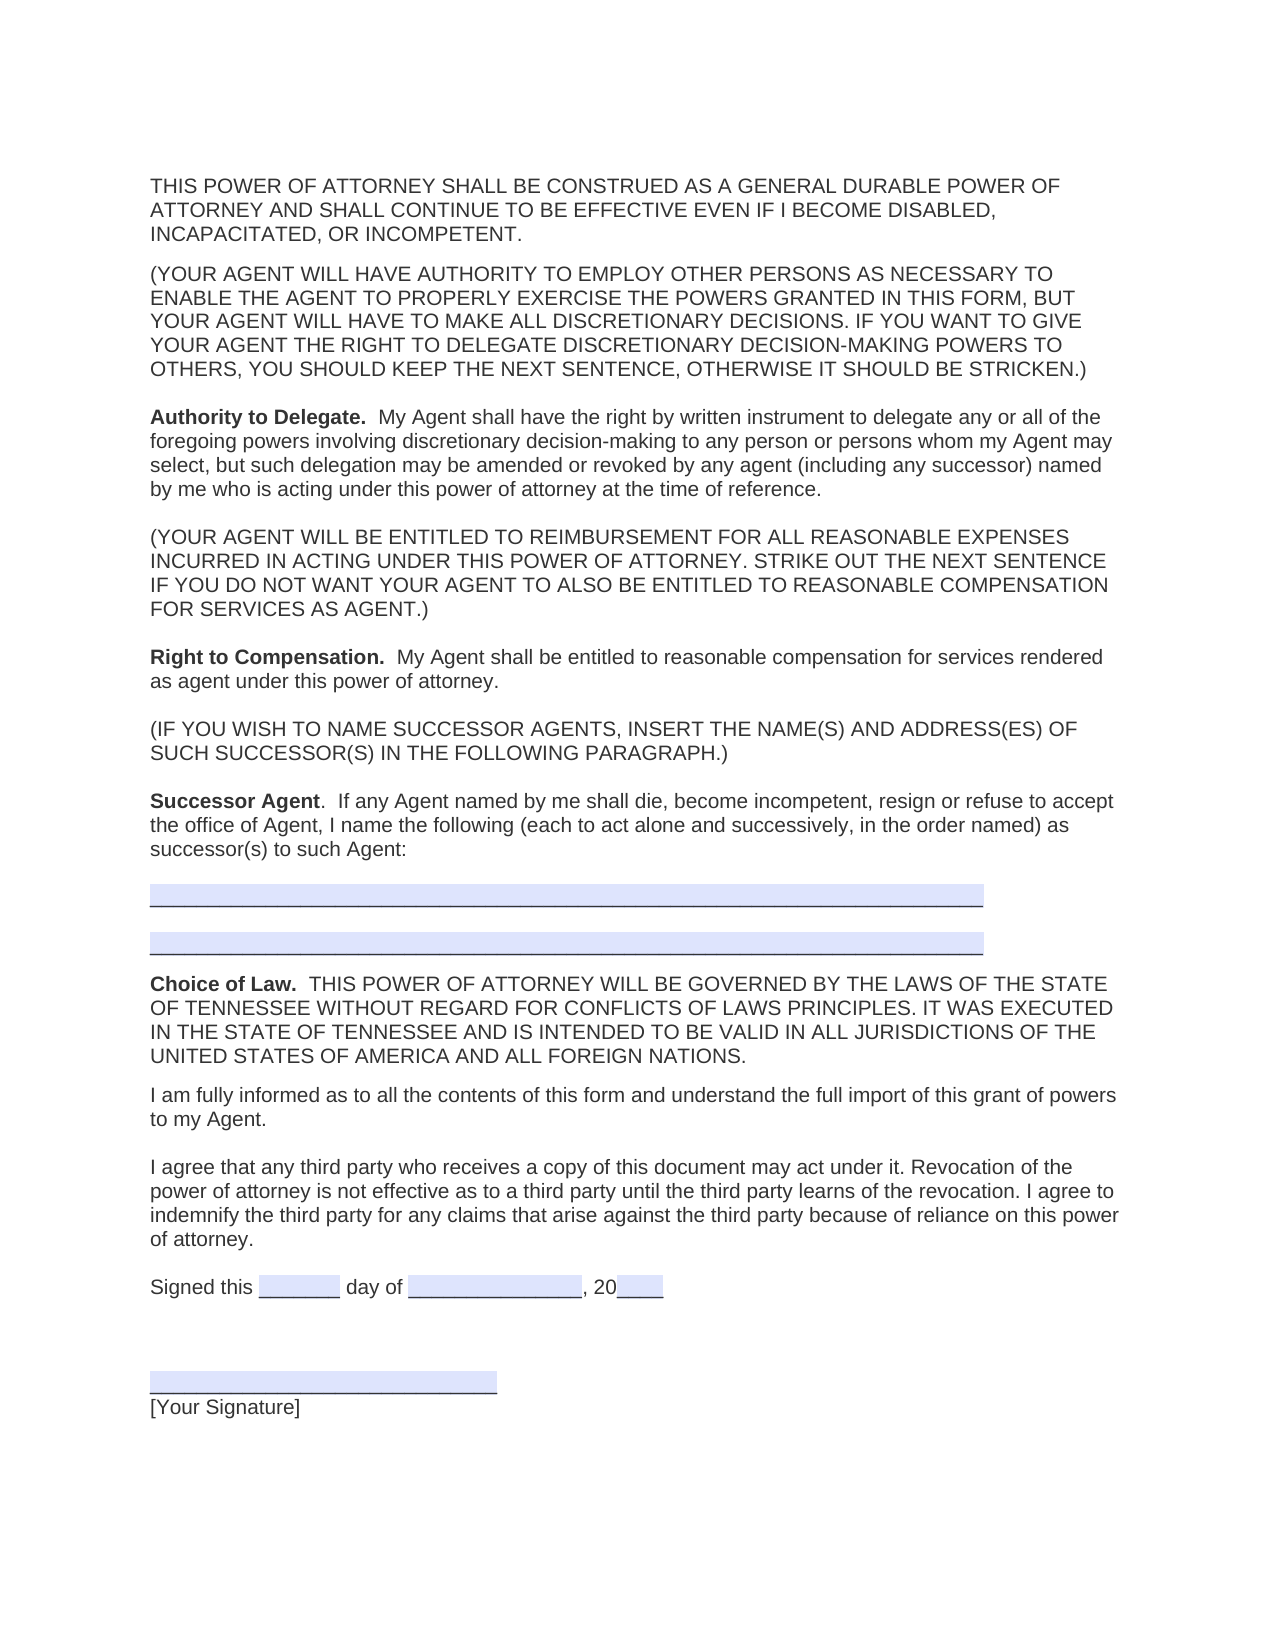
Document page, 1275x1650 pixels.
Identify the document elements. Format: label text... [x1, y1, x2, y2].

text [150, 150, 1125, 246]
text Choice of Law. THIS POWER OF ATTORNEY WILL BE GOVERNED BY THE LAWS OF THE STATE OF TENNESSEE WITHOUT REGARD FOR CONFLICTS OF LAWS PRINCIPLES. IT WAS EXECUTED IN THE STATE OF TENNESSEE AND IS INTENDED TO BE VALID IN ALL JURISDICTIONS OF THE UNITED STATES OF AMERICA AND ALL FOREIGN NATIONS. [150, 972, 1125, 1068]
text I am fully informed as to all the contents of this form and understand the full import of this grant of powers to my Agent. I agree that any third party who receives a copy of this document may act under it. Revocation of the power of attorney is not effective as to a third party until the third party learns of the revocation. I agree to indemnify the third party for any claims that arise against the third party because of reliance on this power of attorney. Signed this _______ day of _______________, 20____ ______________________________ [Your Signature] [150, 1083, 1125, 1447]
text (YOUR AGENT WILL HAVE AUTHORITY TO EMPLOY OTHER PERSONS AS NECESSARY TO ENABLE THE AGENT TO PROPERLY EXERCISE THE POWERS GRANTED IN THIS FORM, BUT YOUR AGENT WILL HAVE TO MAKE ALL DISCRETIONARY DECISIONS. IF YOU WANT TO GIVE YOUR AGENT THE RIGHT TO DELEGATE DISCRETIONARY DECISION-MAKING POWERS TO OTHERS, YOU SHOULD KEEP THE NEXT SENTENCE, OTHERWISE IT SHOULD BE STRICKEN.) Authority to Delegate. My Agent shall have the right by written instrument to delegate any or all of the foregoing powers involving discretionary decision-making to any person or persons whom my Agent may select, but such delegation may be amended or revoked by any agent (including any successor) named by me who is acting under this power of attorney at the time of reference. (YOUR AGENT WILL BE ENTITLED TO REIMBURSEMENT FOR ALL REASONABLE EXPENSES INCURRED IN ACTING UNDER THIS POWER OF ATTORNEY. STRIKE OUT THE NEXT SENTENCE IF YOU DO NOT WANT YOUR AGENT TO ALSO BE ENTITLED TO REASONABLE COMPENSATION FOR SERVICES AS AGENT.) Right to Compensation. My Agent shall be entitled to reasonable compensation for services rendered as agent under this power of attorney. (IF YOU WISH TO NAME SUCCESSOR AGENTS, INSERT THE NAME(S) AND ADDRESS(ES) OF SUCH SUCCESSOR(S) IN THE FOLLOWING PARAGRAPH.) Successor Agent. If any Agent named by me shall die, become incompetent, resign or refuse to accept the office of Agent, I name the following (each to act alone and successively, in the order named) as successor(s) to such Agent: ________________________________________________________________________ ________________________________________________________________________ [150, 261, 1125, 956]
